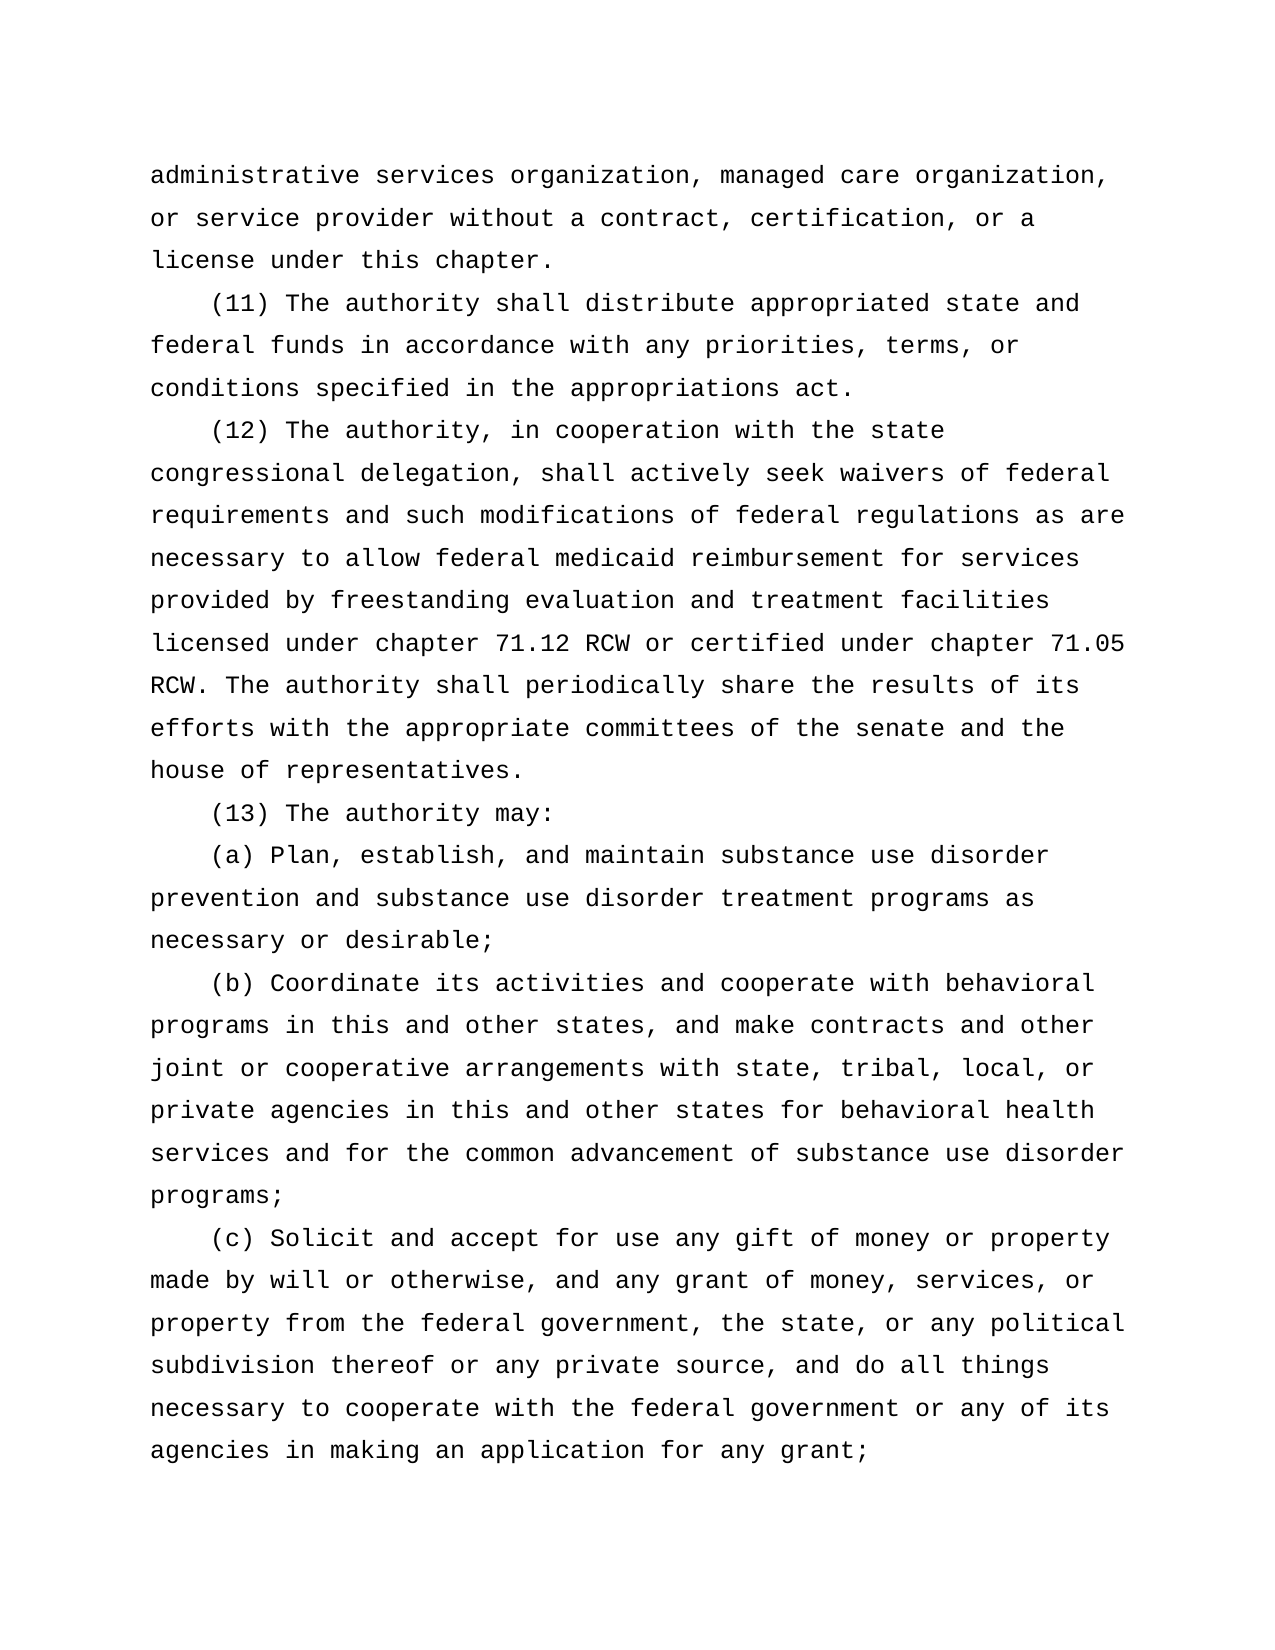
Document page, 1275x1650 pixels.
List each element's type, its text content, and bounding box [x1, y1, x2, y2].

text (a) Plan, establish, and maintain substance use disorder prevention and substance use disorder treatment programs as necessary or desirable; [150, 830, 1125, 957]
text (13) The authority may: [150, 787, 1125, 830]
text (c) Solicit and accept for use any gift of money or property made by will or otherwise, and any grant of money, services, or property from the federal government, the state, or any political subdivision thereof or any private source, and do all things necessary to cooperate with the federal government or any of its agencies in making an application for any grant; [150, 1212, 1125, 1467]
text (b) Coordinate its activities and cooperate with behavioral programs in this and other states, and make contracts and other joint or cooperative arrangements with state, tribal, local, or private agencies in this and other states for behavioral health services and for the common advancement of substance use disorder programs; [150, 957, 1125, 1212]
text (12) The authority, in cooperation with the state congressional delegation, shall actively seek waivers of federal requirements and such modifications of federal regulations as are necessary to allow federal medicaid reimbursement for services provided by freestanding evaluation and treatment facilities licensed under chapter 71.12 RCW or certified under chapter 71.05 RCW. The authority shall periodically share the results of its efforts with the appropriate committees of the senate and the house of representatives. [150, 405, 1125, 787]
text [150, 150, 1125, 277]
text (11) The authority shall distribute appropriated state and federal funds in accordance with any priorities, terms, or conditions specified in the appropriations act. [150, 277, 1125, 405]
